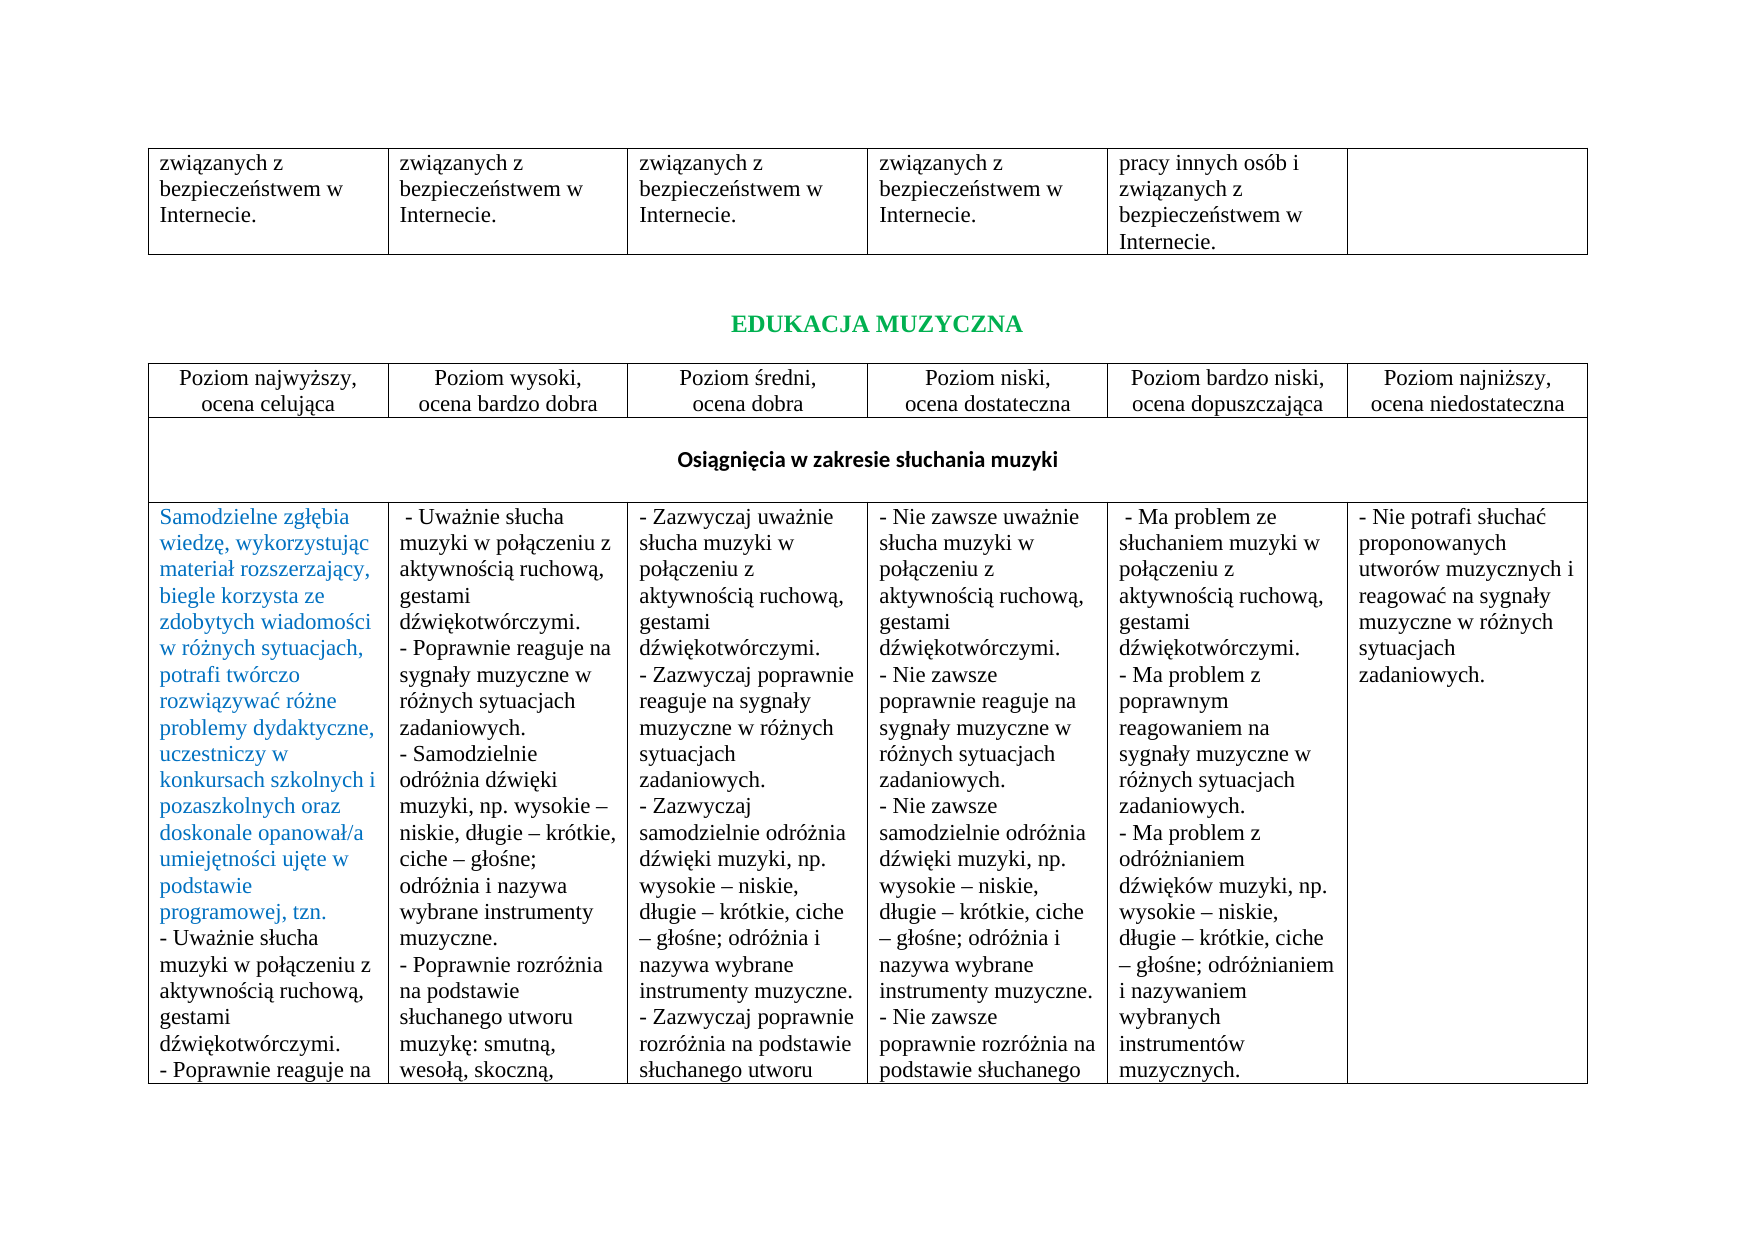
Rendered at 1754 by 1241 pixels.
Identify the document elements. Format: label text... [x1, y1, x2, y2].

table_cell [1108, 149, 1347, 254]
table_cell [1348, 149, 1587, 254]
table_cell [389, 149, 627, 254]
table_header Poziom wysoki, ocena bardzo dobra [389, 364, 627, 417]
table_header Poziom bardzo niski, ocena dopuszczająca [1108, 364, 1347, 417]
text EDUKACJA MUZYCZNA [148, 309, 1606, 338]
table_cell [628, 149, 867, 254]
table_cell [1348, 503, 1587, 1082]
table_cell Osiągnięcia w zakresie słuchania muzyki [149, 418, 1587, 502]
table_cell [149, 503, 388, 1082]
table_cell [868, 503, 1107, 1082]
table_header Poziom najwyższy, ocena celująca [149, 364, 388, 417]
table_header Poziom niski, ocena dostateczna [868, 364, 1107, 417]
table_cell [1108, 503, 1347, 1082]
table_header Poziom średni, ocena dobra [628, 364, 867, 417]
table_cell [149, 149, 388, 254]
table_header Poziom najniższy, ocena niedostateczna [1348, 364, 1587, 417]
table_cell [389, 503, 627, 1082]
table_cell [868, 149, 1107, 254]
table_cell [628, 503, 867, 1082]
